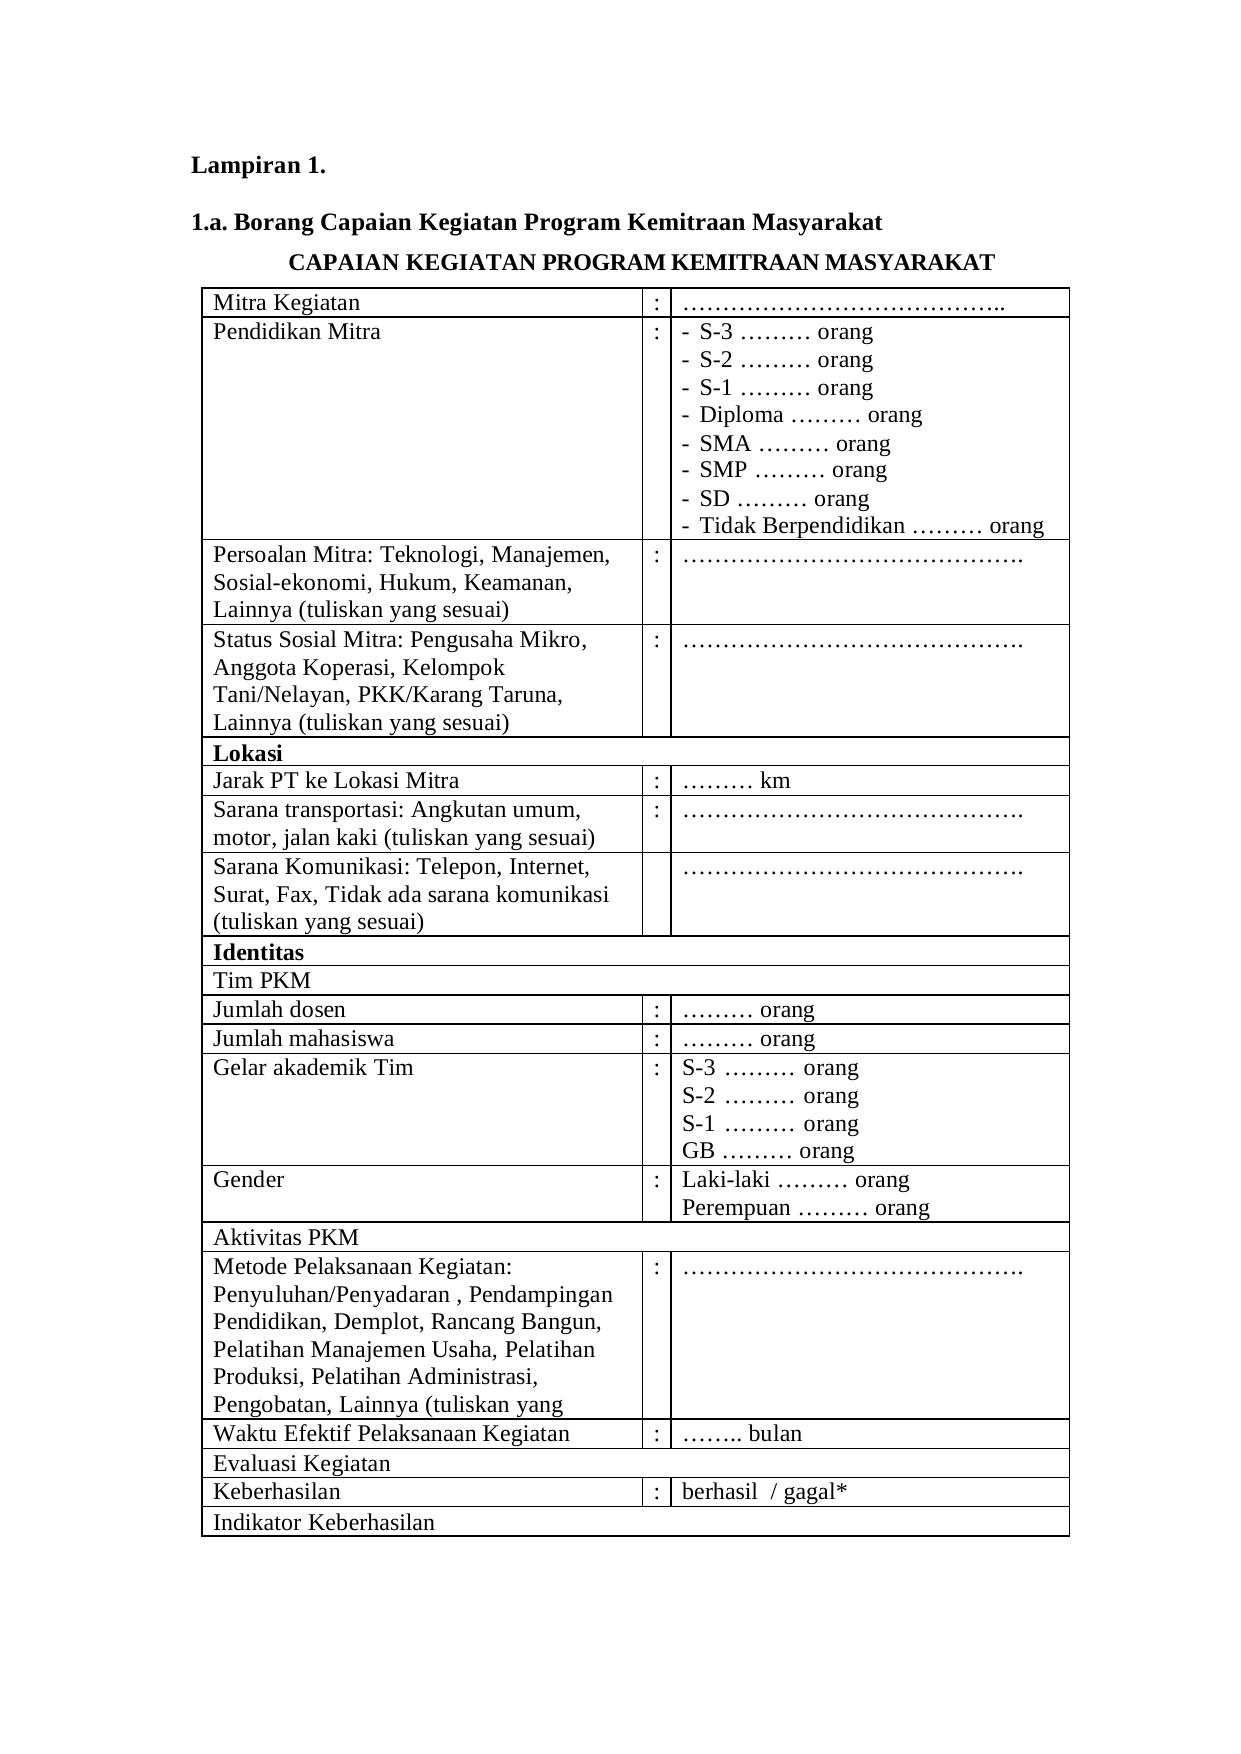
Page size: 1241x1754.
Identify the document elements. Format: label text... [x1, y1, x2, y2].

table_cell : [643, 1054, 670, 1164]
table_cell : [643, 766, 670, 794]
table_header : [643, 289, 670, 316]
table_cell Status Sosial Mitra: Pengusaha Mikro, Anggota Koperasi, Kelompok Tani/Nelayan, PKK/Karang Taruna, Lainnya (tuliskan yang sesuai) [203, 625, 642, 736]
table_cell Persoalan Mitra: Teknologi, Manajemen, Sosial-ekonomi, Hukum, Keamanan, Lainnya (tuliskan yang sesuai) [203, 540, 642, 623]
table_cell Gelar akademik Tim [203, 1054, 642, 1164]
table_cell Metode Pelaksanaan Kegiatan: Penyuluhan/Penyadaran , Pendampingan Pendidikan, Demplot, Rancang Bangun, Pelatihan Manajemen Usaha, Pelatihan Produksi, Pelatihan Administrasi, Pengobatan, Lainnya (tuliskan yang sesuai) [203, 1252, 642, 1418]
table_cell : [643, 1025, 670, 1052]
table_cell berhasil / gagal* [672, 1478, 1069, 1506]
table_cell ……………………………………. [672, 853, 1069, 935]
table_cell : [643, 796, 670, 851]
table_cell Keberhasilan [203, 1478, 642, 1506]
text CAPAIAN KEGIATAN PROGRAM KEMITRAAN MASYARAKAT [288, 248, 1060, 276]
text Lampiran 1. [191, 150, 1060, 179]
table_cell : [643, 540, 670, 623]
table_cell Tim PKM [203, 966, 1069, 994]
table_cell Waktu Efektif Pelaksanaan Kegiatan [203, 1420, 642, 1447]
table_cell : [643, 996, 670, 1023]
table_header ………………………………….. [672, 289, 1069, 316]
table_cell Indikator Keberhasilan [203, 1507, 1069, 1535]
table_cell [643, 853, 670, 935]
table_header Mitra Kegiatan [203, 289, 642, 316]
table_cell Lokasi [203, 738, 1069, 765]
table_cell : [643, 1166, 670, 1221]
table_cell Jarak PT ke Lokasi Mitra [203, 766, 642, 794]
table_cell : [643, 625, 670, 736]
table_cell S-3 ……… orang S-2 ……… orang S-1 ……… orang GB ……… orang [672, 1054, 1069, 1164]
table_cell Aktivitas PKM [203, 1223, 1069, 1251]
table_cell Jumlah dosen [203, 996, 642, 1023]
table_cell Jumlah mahasiswa [203, 1025, 642, 1052]
table_cell Evaluasi Kegiatan [203, 1449, 1069, 1477]
table_cell : [643, 1478, 670, 1506]
table_cell Sarana Komunikasi: Telepon, Internet, Surat, Fax, Tidak ada sarana komunikasi (tuliskan yang sesuai) [203, 853, 642, 935]
table_cell : [643, 1252, 670, 1418]
table_cell Pendidikan Mitra [203, 318, 642, 539]
table_cell ……………………………………. [672, 1252, 1069, 1418]
table_cell ……… orang [672, 1025, 1069, 1052]
table_cell Sarana transportasi: Angkutan umum, motor, jalan kaki (tuliskan yang sesuai) [203, 796, 642, 851]
text 1.a. Borang Capaian Kegiatan Program Kemitraan Masyarakat [191, 207, 1060, 236]
table_cell ……… km [672, 766, 1069, 794]
table_cell ……… orang [672, 996, 1069, 1023]
table_cell : [643, 1420, 670, 1447]
table_cell ……………………………………. [672, 796, 1069, 851]
table_cell ……………………………………. [672, 625, 1069, 736]
table_cell Laki-laki ……… orang Perempuan ……… orang [672, 1166, 1069, 1221]
table_cell Identitas [203, 937, 1069, 965]
table_cell - S-3 ……… orang - S-2 ……… orang - S-1 ……… orang - Diploma ……… orang - SMA ……… orang - SMP ……… orang - SD ……… orang - Tidak Berpendidikan ……… orang [672, 318, 1069, 539]
table_cell : [643, 318, 670, 539]
table_cell Gender [203, 1166, 642, 1221]
table_cell ……………………………………. [672, 540, 1069, 623]
table_cell …….. bulan [672, 1420, 1069, 1447]
